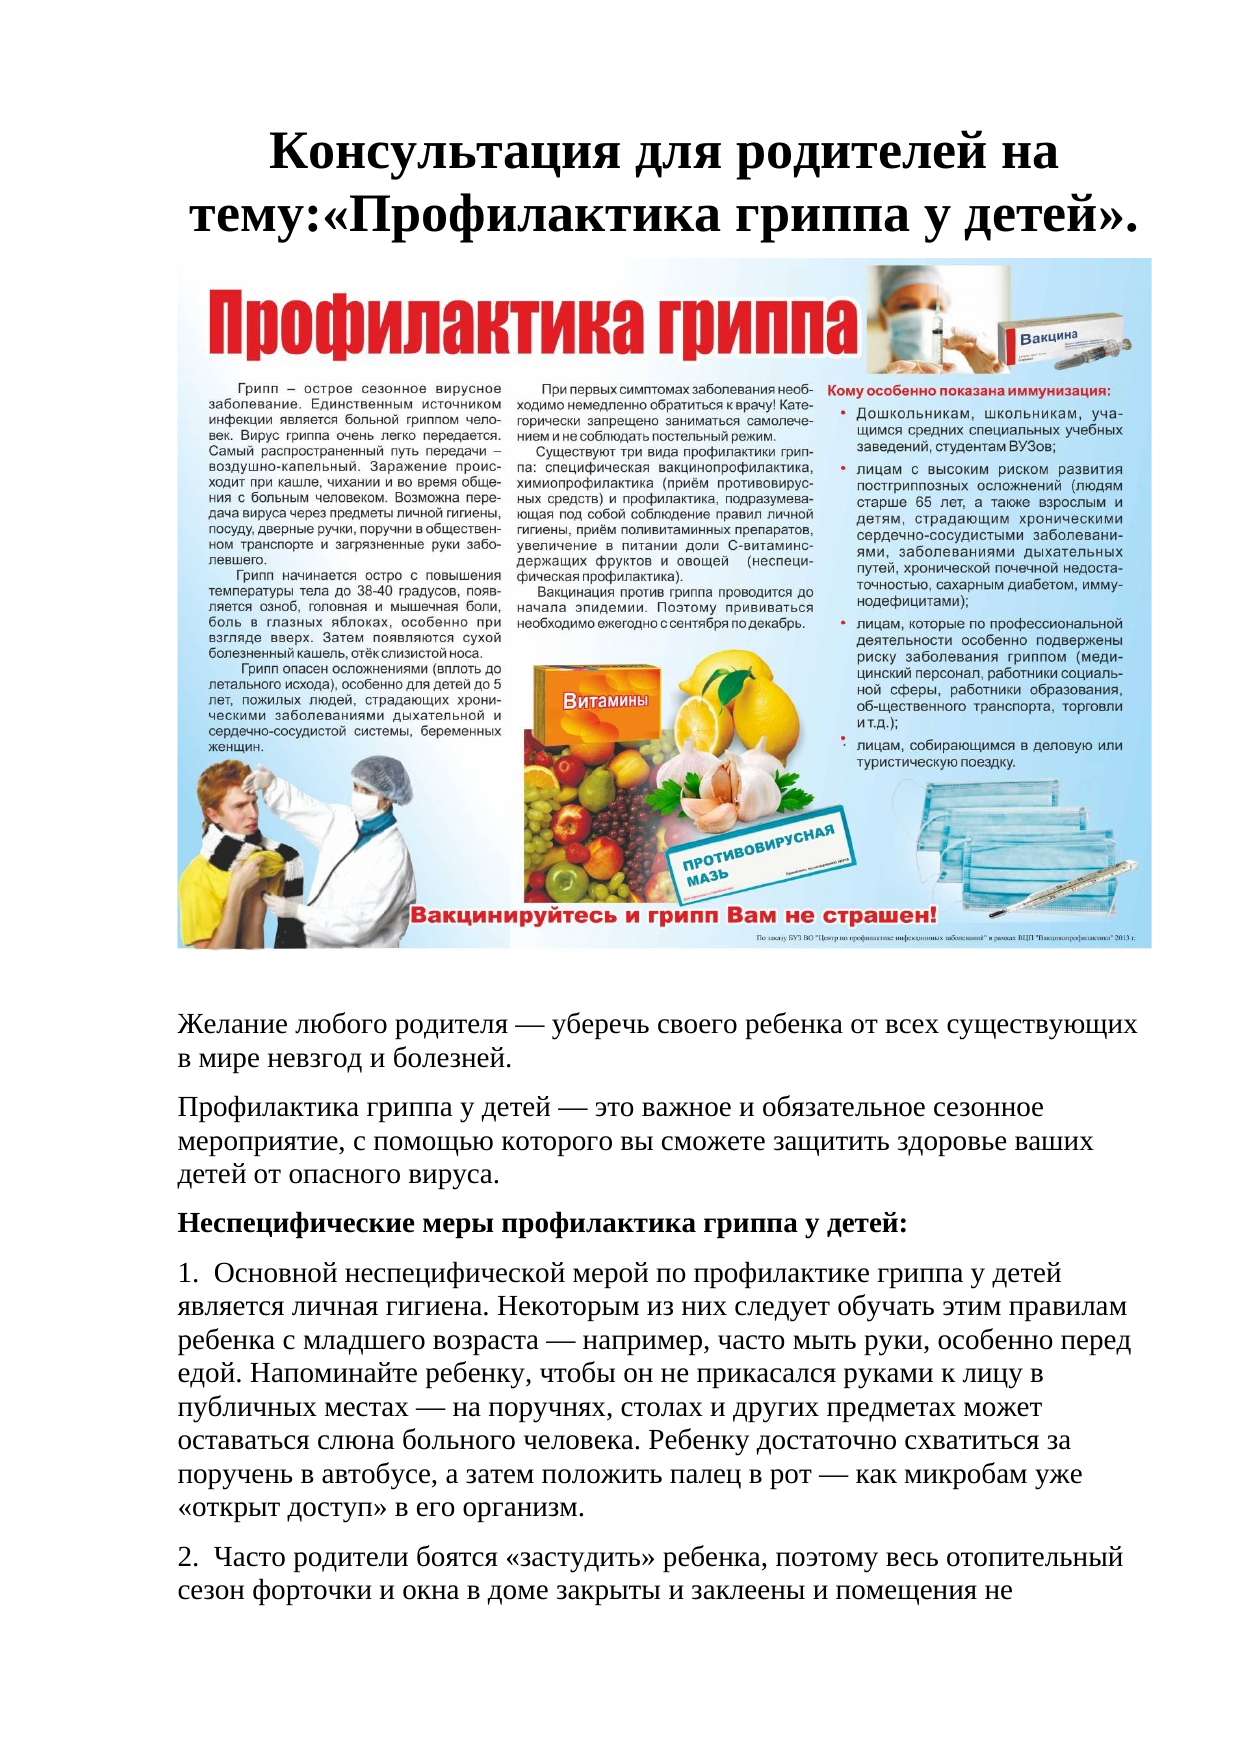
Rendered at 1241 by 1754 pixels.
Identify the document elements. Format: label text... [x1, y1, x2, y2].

picture [177, 258, 1152, 951]
text Профилактика гриппа у детей — это важное и обязательное сезонное мероприятие, с помощью которого вы сможете защитить здоровье ваших детей от опасного вируса. [177, 1089, 1152, 1190]
text Неспецифические меры профилактика гриппа у детей: [177, 1206, 1152, 1239]
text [177, 1539, 1152, 1606]
text 1. Основной неспецифической мерой по профилактике гриппа у детей является личная гигиена. Некоторым из них следует обучать этим правилам ребенка с младшего возраста — например, часто мыть руки, особенно перед едой. Напоминайте ребенку, чтобы он не прикасался руками к лицу в публичных местах — на поручнях, столах и других предметах может оставаться слюна больного человека. Ребенку достаточно схватиться за поручень в автобусе, а затем положить палец в рот — как микробам уже «открыт доступ» в его организм. [177, 1255, 1152, 1523]
text Желание любого родителя — уберечь своего ребенка от всех существующих в мире невзгод и болезней. [177, 1007, 1152, 1074]
text Консультация для родителей на тему:«Профилактика гриппа у детей». [177, 118, 1152, 243]
